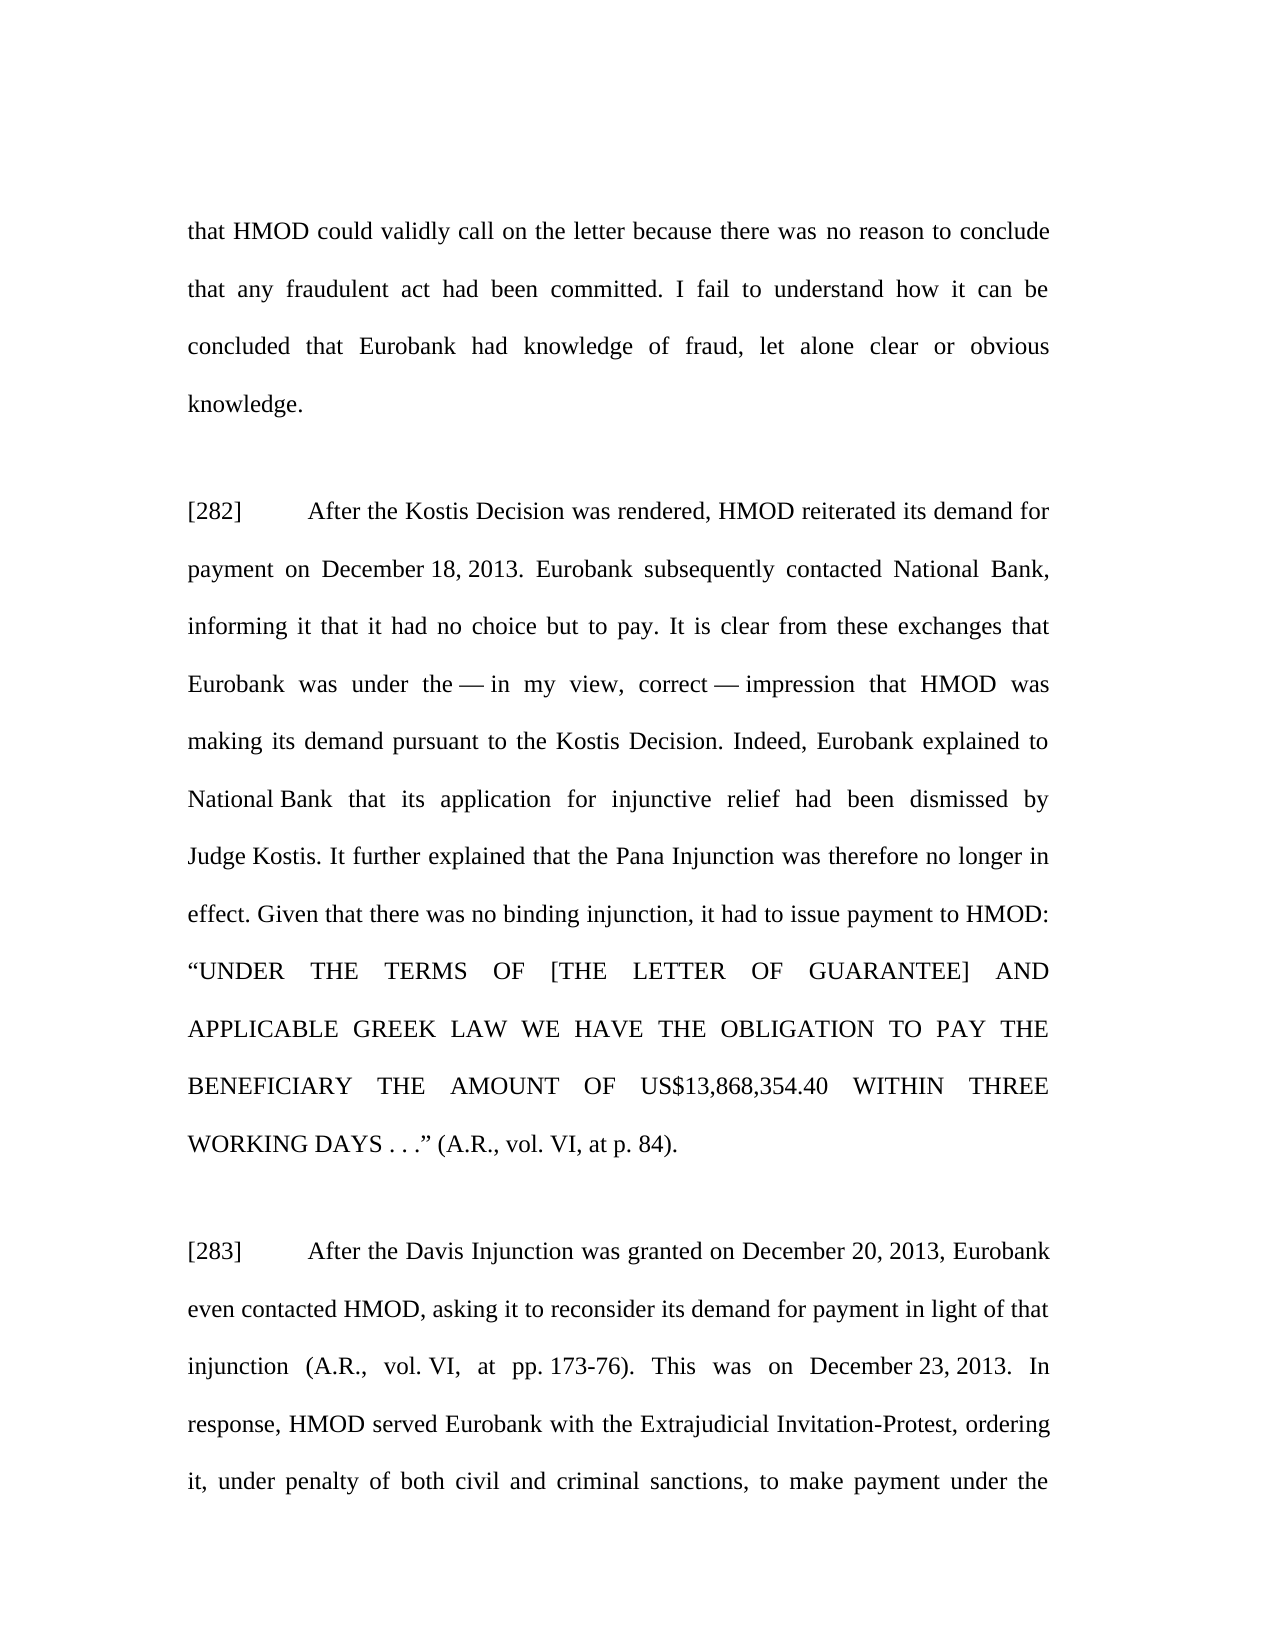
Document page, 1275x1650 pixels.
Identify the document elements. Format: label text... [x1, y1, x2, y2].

text After the Kostis Decision was rendered, HMOD reiterated its demand for payment on December 18, 2013. Eurobank subsequently contacted National Bank, informing it that it had no choice but to pay. It is clear from these exchanges that Eurobank was under the — in my view, correct — impression that HMOD was making its demand pursuant to the Kostis Decision. Indeed, Eurobank explained to National Bank that its application for injunctive relief had been dismissed by Judge Kostis. It further explained that the Pana Injunction was therefore no longer in effect. Given that there was no binding injunction, it had to issue payment to HMOD: “UNDER THE TERMS OF [THE LETTER OF GUARANTEE] AND APPLICABLE GREEK LAW WE HAVE THE OBLIGATION TO PAY THE BENEFICIARY THE AMOUNT OF US$13,868,354.40 WITHIN THREE WORKING DAYS . . .” (A.R., vol. VI, at p. 84). [187, 496, 1050, 1158]
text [187, 216, 1050, 418]
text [187, 1236, 1050, 1495]
